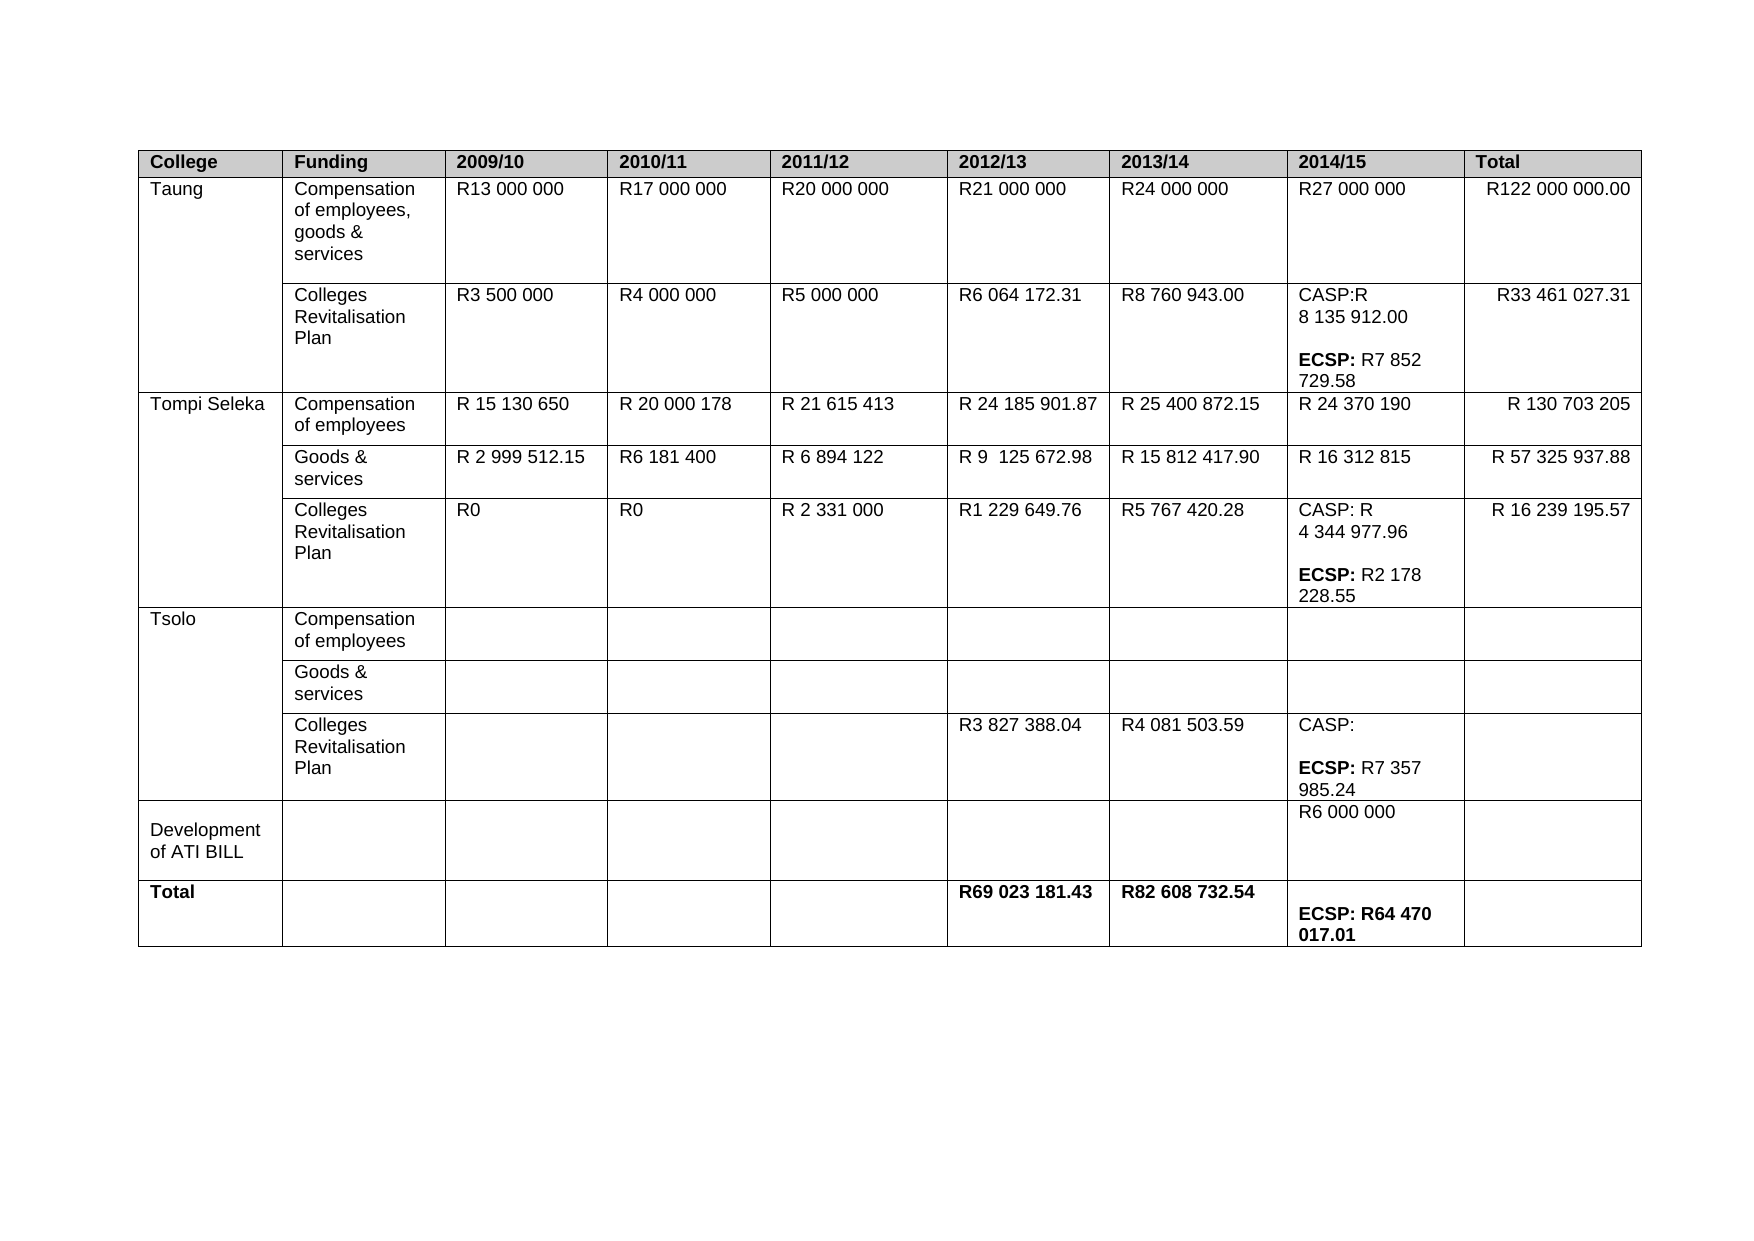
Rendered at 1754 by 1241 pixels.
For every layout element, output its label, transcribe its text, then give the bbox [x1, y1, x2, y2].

table_cell CASP:R 8 135 912.00 ECSP: R7 852 729.58 [1288, 284, 1464, 392]
table_cell R20 000 000 [771, 178, 947, 283]
table_cell CASP: R 4 344 977.96 ECSP: R2 178 228.55 [1288, 499, 1464, 607]
table_cell R5 767 420.28 [1110, 499, 1287, 607]
table_cell [1110, 801, 1287, 880]
table_cell R 20 000 178 [608, 393, 770, 445]
table_cell [608, 661, 770, 713]
table_header College [139, 151, 282, 177]
table_cell Compensation of employees, goods & services [283, 178, 445, 283]
table_cell R 57 325 937.88 [1465, 446, 1641, 498]
table_cell [771, 881, 947, 946]
table_header 2011/12 [771, 151, 947, 177]
table_cell R3 827 388.04 [948, 714, 1109, 800]
table_cell R 9 125 672.98 [948, 446, 1109, 498]
table_cell R0 [608, 499, 770, 607]
table_cell R 6 894 122 [771, 446, 947, 498]
table_cell R27 000 000 [1288, 178, 1464, 283]
table_cell R4 081 503.59 [1110, 714, 1287, 800]
table_cell CASP: ECSP: R7 357 985.24 [1288, 714, 1464, 800]
table_cell Taung [139, 178, 282, 392]
table_cell R6 064 172.31 [948, 284, 1109, 392]
table_cell R 2 331 000 [771, 499, 947, 607]
table_cell [1465, 608, 1641, 660]
table_cell R 15 130 650 [446, 393, 607, 445]
table_cell R3 500 000 [446, 284, 607, 392]
table_cell [446, 714, 607, 800]
table_cell [1110, 661, 1287, 713]
table_cell R 2 999 512.15 [446, 446, 607, 498]
table_cell Tsolo [139, 608, 282, 800]
table_cell [1465, 801, 1641, 880]
table_cell [948, 801, 1109, 880]
table_cell [446, 608, 607, 660]
table_cell R6 000 000 [1288, 801, 1464, 880]
table_cell Compensation of employees [283, 608, 445, 660]
table_cell [771, 714, 947, 800]
table_cell Colleges Revitalisation Plan [283, 499, 445, 607]
table_cell Colleges Revitalisation Plan [283, 714, 445, 800]
table_cell R 25 400 872.15 [1110, 393, 1287, 445]
table_cell R 130 703 205 [1465, 393, 1641, 445]
table_cell [446, 881, 607, 946]
table_cell R21 000 000 [948, 178, 1109, 283]
table_header 2012/13 [948, 151, 1109, 177]
table_cell R69 023 181.43 [948, 881, 1109, 946]
table_cell ECSP: R64 470 017.01 [1288, 881, 1464, 946]
table_cell Compensation of employees [283, 393, 445, 445]
table_cell [283, 881, 445, 946]
table_cell Goods & services [283, 661, 445, 713]
table_cell [608, 608, 770, 660]
table_cell R4 000 000 [608, 284, 770, 392]
table_cell R8 760 943.00 [1110, 284, 1287, 392]
table_cell Tompi Seleka [139, 393, 282, 607]
table_cell [1288, 661, 1464, 713]
table_cell R0 [446, 499, 607, 607]
table_cell [771, 608, 947, 660]
table_cell [1465, 714, 1641, 800]
table_cell R5 000 000 [771, 284, 947, 392]
table_cell R122 000 000.00 [1465, 178, 1641, 283]
table_cell Development of ATI BILL [139, 801, 282, 880]
table_cell R82 608 732.54 [1110, 881, 1287, 946]
table_cell [1288, 608, 1464, 660]
table_cell R 15 812 417.90 [1110, 446, 1287, 498]
table_cell R33 461 027.31 [1465, 284, 1641, 392]
table_header 2013/14 [1110, 151, 1287, 177]
table_header 2009/10 [446, 151, 607, 177]
table_cell R 24 370 190 [1288, 393, 1464, 445]
table_cell [608, 801, 770, 880]
table_cell R17 000 000 [608, 178, 770, 283]
table_cell Goods & services [283, 446, 445, 498]
table_cell R 16 312 815 [1288, 446, 1464, 498]
table_cell Colleges Revitalisation Plan [283, 284, 445, 392]
table_cell [1465, 881, 1641, 946]
table_cell [608, 714, 770, 800]
table_cell [1465, 661, 1641, 713]
table_cell R 16 239 195.57 [1465, 499, 1641, 607]
table_cell [771, 801, 947, 880]
table_header Funding [283, 151, 445, 177]
table_cell R6 181 400 [608, 446, 770, 498]
table_cell R13 000 000 [446, 178, 607, 283]
table_cell R 24 185 901.87 [948, 393, 1109, 445]
table_cell [948, 608, 1109, 660]
table_header 2010/11 [608, 151, 770, 177]
table_cell R 21 615 413 [771, 393, 947, 445]
table_header 2014/15 [1288, 151, 1464, 177]
table_cell [948, 661, 1109, 713]
table_cell [1110, 608, 1287, 660]
table_header Total [1465, 151, 1641, 177]
table_cell R24 000 000 [1110, 178, 1287, 283]
table_cell [283, 801, 445, 880]
table_cell [446, 801, 607, 880]
table_cell [446, 661, 607, 713]
table_cell Total [139, 881, 282, 946]
table_cell [608, 881, 770, 946]
table_cell R1 229 649.76 [948, 499, 1109, 607]
table_cell [771, 661, 947, 713]
